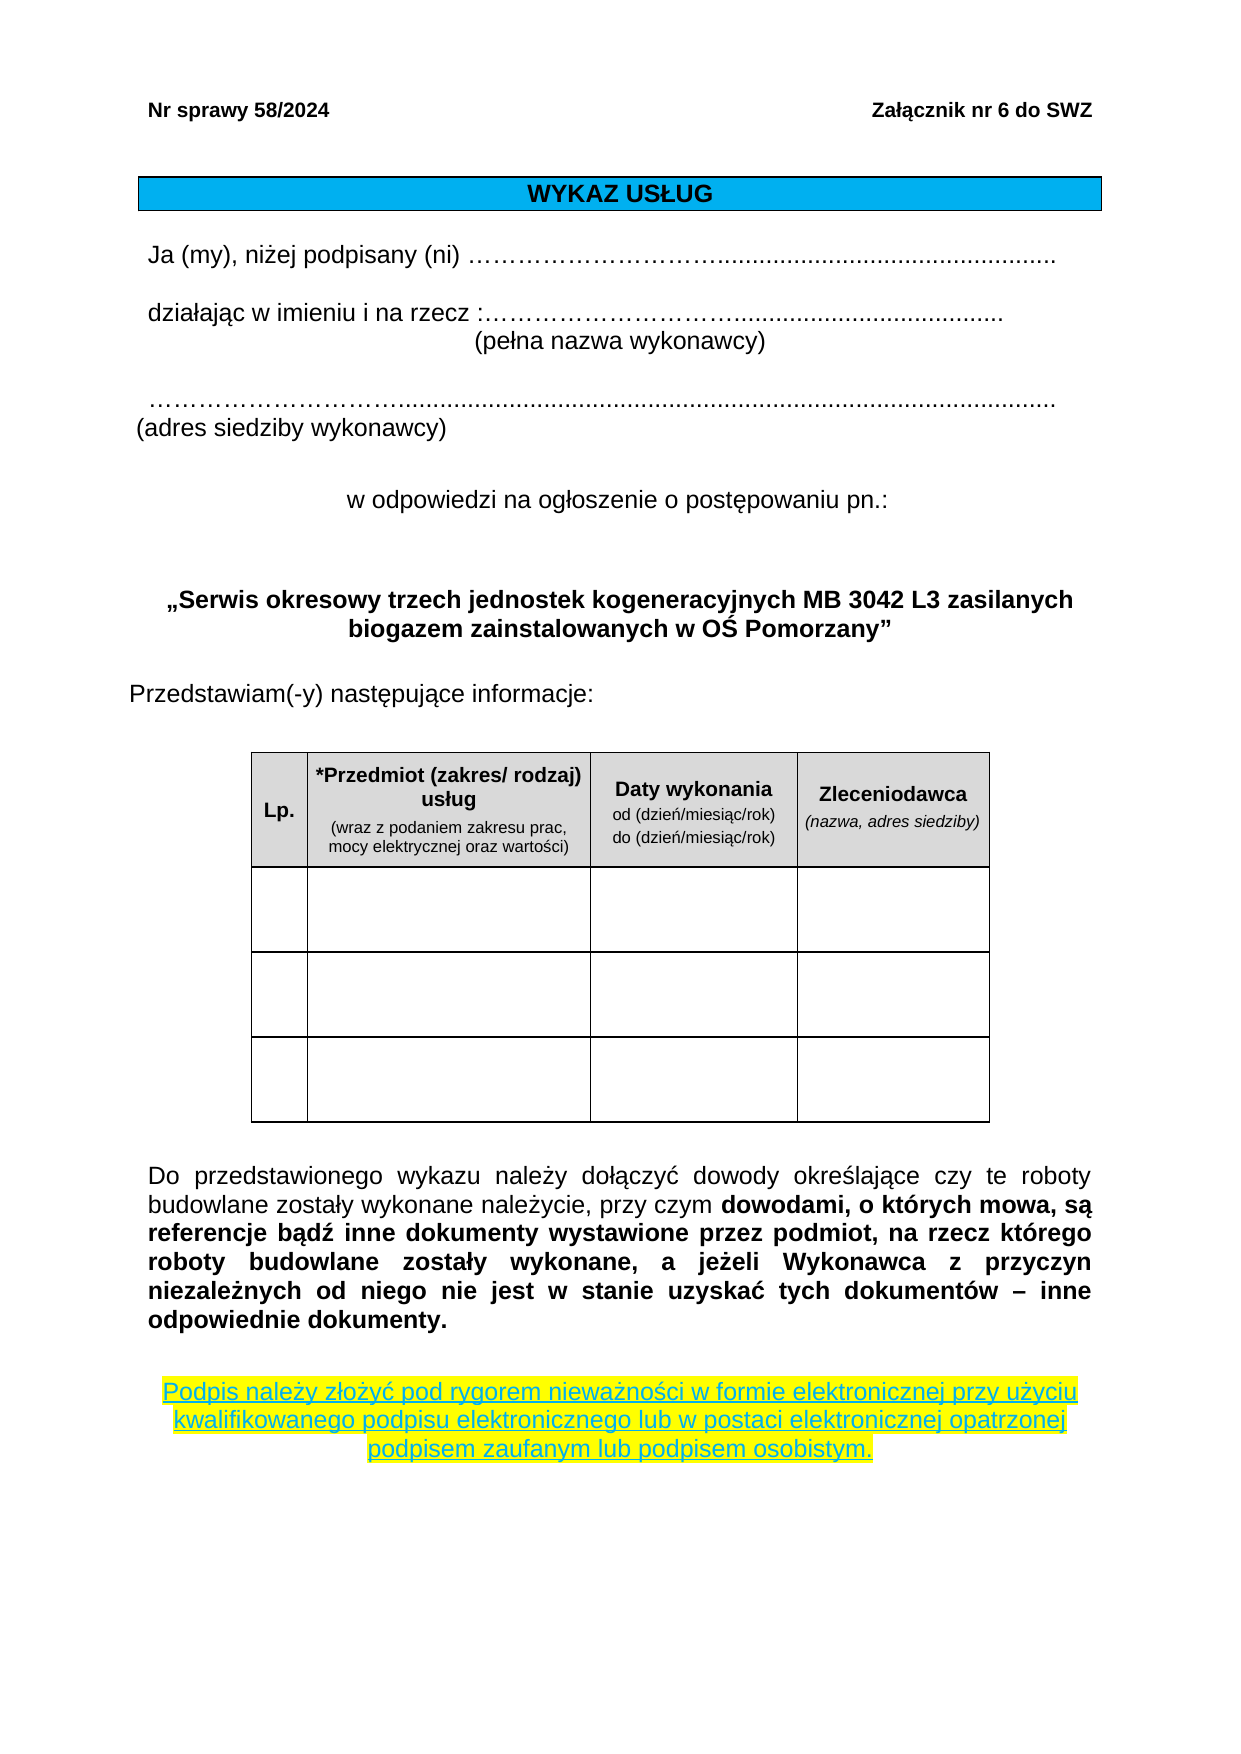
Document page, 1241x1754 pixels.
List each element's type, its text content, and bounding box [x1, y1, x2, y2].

table_header *Przedmiot (zakres/ rodzaj) usług (wraz z podaniem zakresu prac, mocy elektrycznej oraz wartości) [308, 753, 590, 866]
table_cell [308, 868, 590, 951]
table_cell [798, 953, 989, 1036]
text działając w imieniu i na rzecz :…………………………....................................... [148, 298, 1093, 326]
text WYKAZ USŁUG [139, 178, 1101, 210]
table_header Zleceniodawca (nazwa, adres siedziby) [798, 753, 989, 866]
table_header Daty wykonania od (dzień/miesiąc/rok) do (dzień/miesiąc/rok) [591, 753, 797, 866]
table_header Lp. [252, 753, 307, 866]
table_cell [252, 953, 307, 1036]
text Ja (my), niżej podpisany (ni) …………………………................................................. [148, 240, 1093, 269]
table_cell [252, 868, 307, 951]
text Do przedstawionego wykazu należy dołączyć dowody określające czy te roboty budowlane zostały wykonane należycie, przy czym dowodami, o których mowa, są referencje bądź inne dokumenty wystawione przez podmiot, na rzecz którego roboty budowlane zostały wykonane, a jeżeli Wykonawca z przyczyn niezależnych od niego nie jest w stanie uzyskać tych dokumentów – inne odpowiednie dokumenty. [148, 1161, 1093, 1333]
text w odpowiedzi na ogłoszenie o postępowaniu pn.: [129, 486, 1106, 514]
table_cell [308, 953, 590, 1036]
table_cell [798, 868, 989, 951]
text (pełna nazwa wykonawcy) [148, 326, 1093, 355]
text …………………………............................................................................................... [148, 384, 1093, 413]
text „Serwis okresowy trzech jednostek kogeneracyjnych MB 3042 L3 zasilanych biogazem zainstalowanych w OŚ Pomorzany” [148, 585, 1093, 642]
table_cell [591, 868, 797, 951]
table_cell [591, 953, 797, 1036]
table_cell [591, 1038, 797, 1121]
table_cell [798, 1038, 989, 1121]
table_cell [308, 1038, 590, 1121]
text Podpis należy złożyć pod rygorem nieważności w formie elektronicznej przy użyciu kwalifikowanego podpisu elektronicznego lub w postaci elektronicznej opatrzonej podpisem zaufanym lub podpisem osobistym. [148, 1376, 367, 1463]
text Podpis należy złożyć pod rygorem nieważności w formie elektronicznej przy użyciu kwalifikowanego podpisu elektronicznego lub w postaci elektronicznej opatrzonej podpisem zaufanym lub podpisem osobistym. [873, 1376, 1093, 1463]
table_cell [252, 1038, 307, 1121]
text (adres siedziby wykonawcy) [129, 413, 1106, 441]
text Przedstawiam(-y) następujące informacje: [129, 679, 1106, 707]
